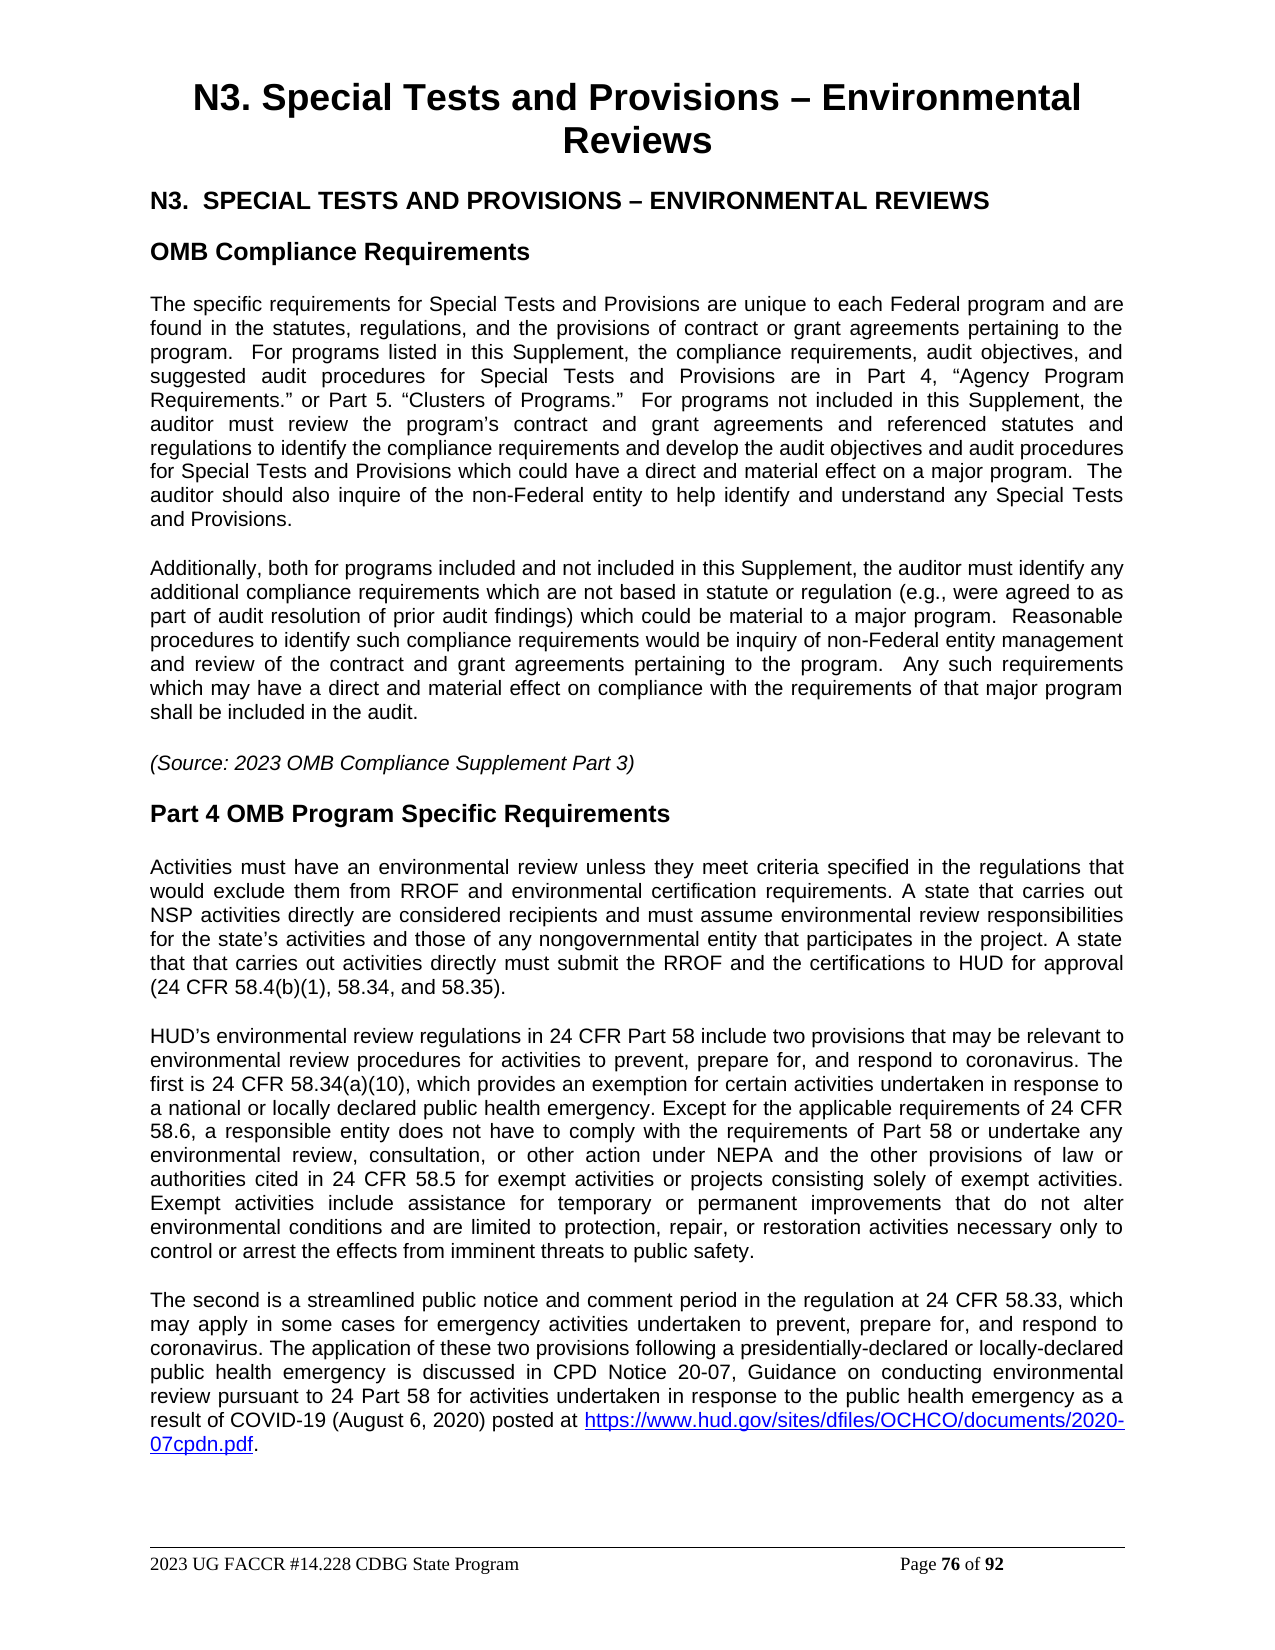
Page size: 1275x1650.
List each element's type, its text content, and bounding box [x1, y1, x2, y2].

text HUD’s environmental review regulations in 24 CFR Part 58 include two provisions that may be relevant to environmental review procedures for activities to prevent, prepare for, and respond to coronavirus. The first is 24 CFR 58.34(a)(10), which provides an exemption for certain activities undertaken in response to a national or locally declared public health emergency. Except for the applicable requirements of 24 CFR 58.6, a responsible entity does not have to comply with the requirements of Part 58 or undertake any environmental review, consultation, or other action under NEPA and the other provisions of law or authorities cited in 24 CFR 58.5 for exempt activities or projects consisting solely of exempt activities. Exempt activities include assistance for temporary or permanent improvements that do not alter environmental conditions and are limited to protection, repair, or restoration activities necessary only to control or arrest the effects from imminent threats to public safety. [150, 1022, 1125, 1263]
text Activities must have an environmental review unless they meet criteria specified in the regulations that would exclude them from RROF and environmental certification requirements. A state that carries out NSP activities directly are considered recipients and must assume environmental review responsibilities for the state’s activities and those of any nongovernmental entity that participates in the project. A state that that carries out activities directly must submit the RROF and the certifications to HUD for approval (24 CFR 58.4(b)(1), 58.34, and 58.35). [150, 855, 1125, 998]
text Additionally, both for programs included and not included in this Supplement, the auditor must identify any additional compliance requirements which are not based in statute or regulation (e.g., were agreed to as part of audit resolution of prior audit findings) which could be material to a major program. Reasonable procedures to identify such compliance requirements would be inquiry of non-Federal entity management and review of the contract and grant agreements pertaining to the program. Any such requirements which may have a direct and material effect on compliance with the requirements of that major program shall be included in the audit. [150, 554, 1125, 724]
text The second is a streamlined public notice and comment period in the regulation at 24 CFR 58.33, which may apply in some cases for emergency activities undertaken to prevent, prepare for, and respond to coronavirus. The application of these two provisions following a presidentially-declared or locally-declared public health emergency is discussed in CPD Notice 20-07, Guidance on conducting environmental review pursuant to 24 Part 58 for activities undertaken in response to the public health emergency as a result of COVID-19 (August 6, 2020) posted at https://www.hud.gov/sites/dfiles/OCHCO/documents/2020-07cpdn.pdf. [150, 1286, 1125, 1456]
subtitle N3. SPECIAL TESTS AND PROVISIONS – ENVIRONMENTAL REVIEWS [150, 186, 1125, 215]
subtitle OMB Compliance Requirements [150, 240, 1125, 265]
text The specific requirements for Special Tests and Provisions are unique to each Federal program and are found in the statutes, regulations, and the provisions of contract or grant agreements pertaining to the program. For programs listed in this Supplement, the compliance requirements, audit objectives, and suggested audit procedures for Special Tests and Provisions are in Part 4, “Agency Program Requirements.” or Part 5. “Clusters of Programs.” For programs not included in this Supplement, the auditor must review the program’s contract and grant agreements and referenced statutes and regulations to identify the compliance requirements and develop the audit objectives and audit procedures for Special Tests and Provisions which could have a direct and material effect on a major program. The auditor should also inquire of the non-Federal entity to help identify and understand any Special Tests and Provisions. [150, 292, 1125, 531]
text (Source: 2023 OMB Compliance Supplement Part 3) [150, 750, 1125, 774]
text Part 4 OMB Program Specific Requirements [150, 799, 1125, 828]
